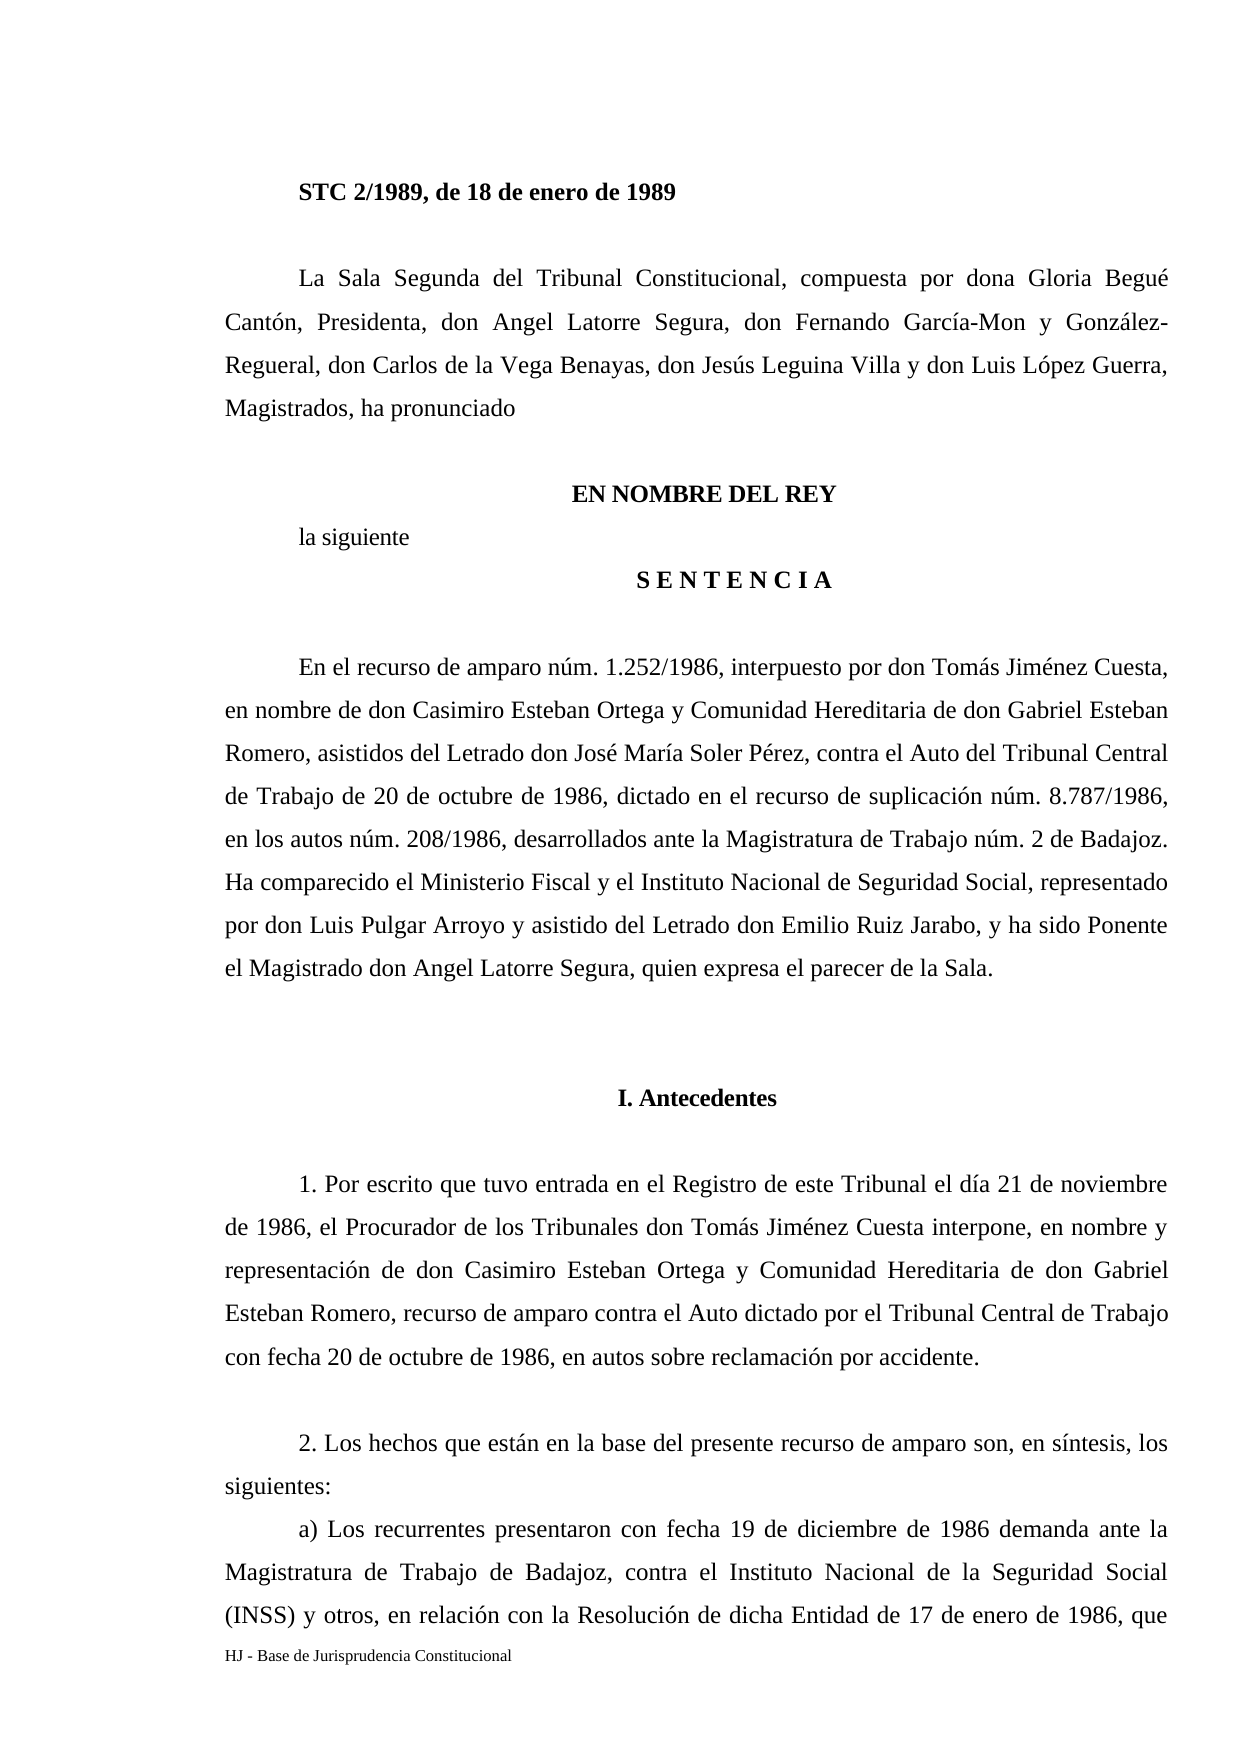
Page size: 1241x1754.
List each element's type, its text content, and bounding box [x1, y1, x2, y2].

text STC 2/1989, de 18 de enero de 1989 [224, 177, 1169, 206]
text EN NOMBRE DEL REY [224, 479, 1110, 508]
text La Sala Segunda del Tribunal Constitucional, compuesta por dona Gloria Begué Cantón, Presidenta, don Angel Latorre Segura, don Fernando García-Mon y González-Regueral, don Carlos de la Vega Benayas, don Jesús Leguina Villa y don Luis López Guerra, Magistrados, ha pronunciado [224, 263, 1169, 422]
text 1. Por escrito que tuvo entrada en el Registro de este Tribunal el día 21 de noviembre de 1986, el Procurador de los Tribunales don Tomás Jiménez Cuesta interpone, en nombre y representación de don Casimiro Esteban Ortega y Comunidad Hereditaria de don Gabriel Esteban Romero, recurso de amparo contra el Auto dictado por el Tribunal Central de Trabajo con fecha 20 de octubre de 1986, en autos sobre reclamación por accidente. [224, 1169, 1169, 1370]
text S E N T E N C I A [224, 565, 1169, 594]
text la siguiente [224, 522, 1110, 551]
text I. Antecedentes [224, 1083, 1169, 1112]
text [224, 1514, 1169, 1629]
text 2. Los hechos que están en la base del presente recurso de amparo son, en síntesis, los siguientes: [224, 1428, 1169, 1500]
text En el recurso de amparo núm. 1.252/1986, interpuesto por don Tomás Jiménez Cuesta, en nombre de don Casimiro Esteban Ortega y Comunidad Hereditaria de don Gabriel Esteban Romero, asistidos del Letrado don José María Soler Pérez, contra el Auto del Tribunal Central de Trabajo de 20 de octubre de 1986, dictado en el recurso de suplicación núm. 8.787/1986, en los autos núm. 208/1986, desarrollados ante la Magistratura de Trabajo núm. 2 de Badajoz. Ha comparecido el Ministerio Fiscal y el Instituto Nacional de Seguridad Social, representado por don Luis Pulgar Arroyo y asistido del Letrado don Emilio Ruiz Jarabo, y ha sido Ponente el Magistrado don Angel Latorre Segura, quien expresa el parecer de la Sala. [224, 652, 1169, 982]
